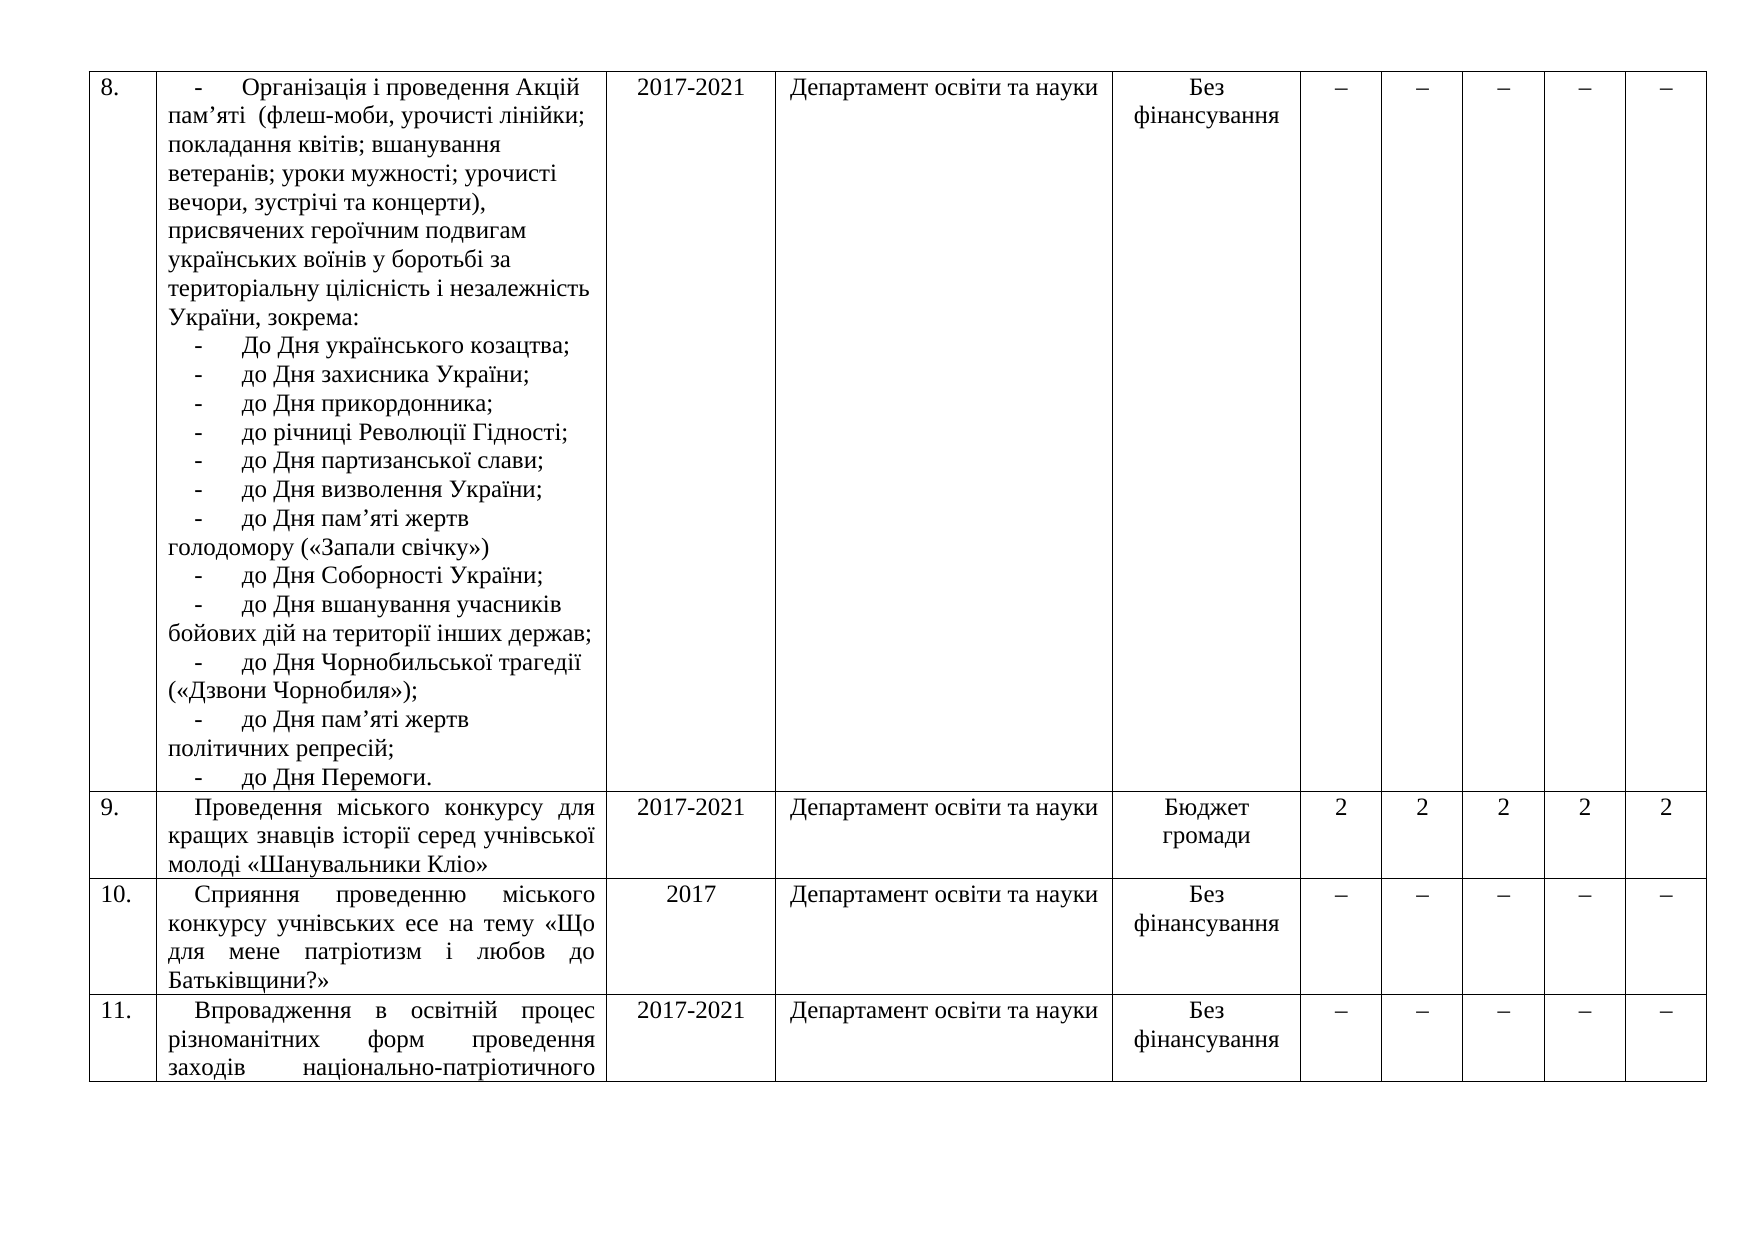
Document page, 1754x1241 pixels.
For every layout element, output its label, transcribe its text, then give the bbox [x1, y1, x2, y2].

table_cell Департамент освіти та науки [776, 879, 1112, 994]
table_cell – [1463, 72, 1544, 791]
table_cell 2017-2021 [607, 792, 775, 878]
table_cell – [1626, 879, 1706, 994]
table_cell Без фінансування [1113, 72, 1300, 791]
table_cell – [1545, 879, 1625, 994]
table_cell 2 [1301, 792, 1381, 878]
table_cell 2 [1382, 792, 1462, 878]
table_cell Проведення міського конкурсу для кращих знавців історії серед учнівської молоді «Шанувальники Кліо» [157, 792, 606, 878]
table_cell – [1382, 72, 1462, 791]
table_cell 2 [1545, 792, 1625, 878]
table_cell – [1382, 879, 1462, 994]
table_cell [90, 879, 156, 994]
table_cell – [1626, 995, 1706, 1081]
table_cell 2 [1626, 792, 1706, 878]
table_cell [90, 995, 156, 1081]
table_cell – [1301, 995, 1381, 1081]
table_cell 2 [1463, 792, 1544, 878]
table_cell – [1301, 72, 1381, 791]
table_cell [157, 995, 606, 1081]
table_cell Без фінансування [1113, 995, 1300, 1081]
table_cell [90, 792, 156, 878]
table_cell Департамент освіти та науки [776, 792, 1112, 878]
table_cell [776, 72, 1112, 791]
table_cell Сприяння проведенню міського конкурсу учнівських есе на тему «Що для мене патріотизм і любов до Батьківщини?» [157, 879, 606, 994]
table_cell 2017 [607, 879, 775, 994]
table_cell – [1626, 72, 1706, 791]
table_cell Бюджет громади [1113, 792, 1300, 878]
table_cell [776, 995, 1112, 1081]
table_cell 2017-2021 [607, 995, 775, 1081]
table_cell – [1545, 72, 1625, 791]
table_cell – [1382, 995, 1462, 1081]
table_cell [90, 72, 156, 791]
table_cell 2017-2021 [607, 72, 775, 791]
table_cell – [1463, 995, 1544, 1081]
table_cell – [1463, 879, 1544, 994]
table_cell Організація і проведення Акцій пам’яті (флеш-моби, урочисті лінійки; покладання квітів; вшанування ветеранів; уроки мужності; урочисті вечори, зустрічі та концерти), присвячених героїчним подвигам українських воїнів у боротьбі за територіальну цілісність і незалежність України, зокрема: До Дня українського козацтва; до Дня захисника України; до Дня прикордонника; до річниці Революції Гідності; до Дня партизанської слави; до Дня визволення України; до Дня пам’яті жертв голодомору («Запали свічку») до Дня Соборності України; до Дня вшанування учасників бойових дій на території інших держав; до Дня Чорнобильської трагедії («Дзвони Чорнобиля»); до Дня пам’яті жертв політичних репресій; до Дня Перемоги. [157, 72, 606, 791]
table_cell – [1545, 995, 1625, 1081]
table_cell Без фінансування [1113, 879, 1300, 994]
table_cell – [1301, 879, 1381, 994]
